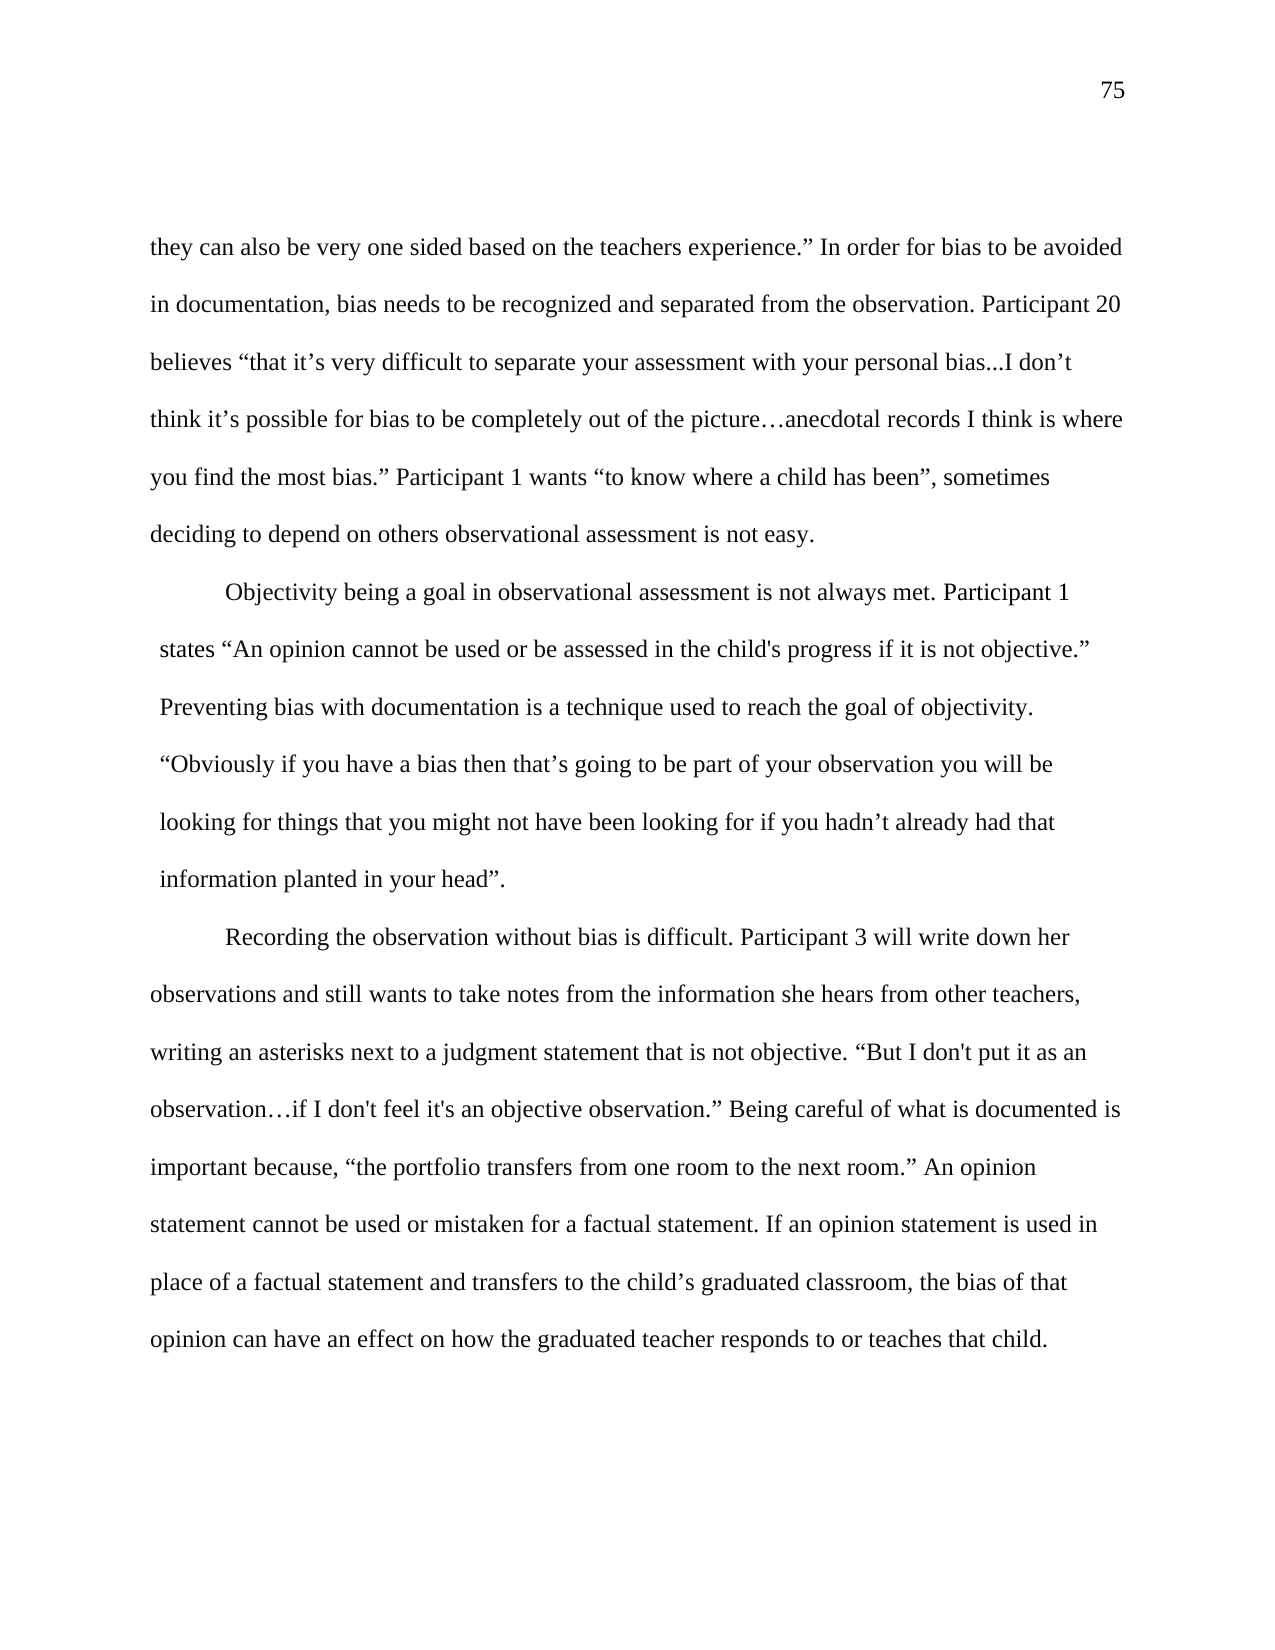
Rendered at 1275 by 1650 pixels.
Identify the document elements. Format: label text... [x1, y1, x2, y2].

text Objectivity being a goal in observational assessment is not always met. Participant 1 states “An opinion cannot be used or be assessed in the child's progress if it is not objective.” Preventing bias with documentation is a technique used to reach the goal of objectivity. “Obviously if you have a bias then that’s going to be part of your observation you will be looking for things that you might not have been looking for if you hadn’t already had that information planted in your head”. [159, 577, 1125, 893]
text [150, 232, 1125, 548]
text Recording the observation without bias is difficult. Participant 3 will write down her observations and still wants to take notes from the information she hears from other teachers, writing an asterisks next to a judgment statement that is not objective. “But I don't put it as an observation…if I don't feel it's an objective observation.” Being careful of what is documented is important because, “the portfolio transfers from one room to the next room.” An opinion statement cannot be used or mistaken for a factual statement. If an opinion statement is used in place of a factual statement and transfers to the child’s graduated classroom, the bias of that opinion can have an effect on how the graduated teacher responds to or teaches that child. [150, 922, 1125, 1353]
